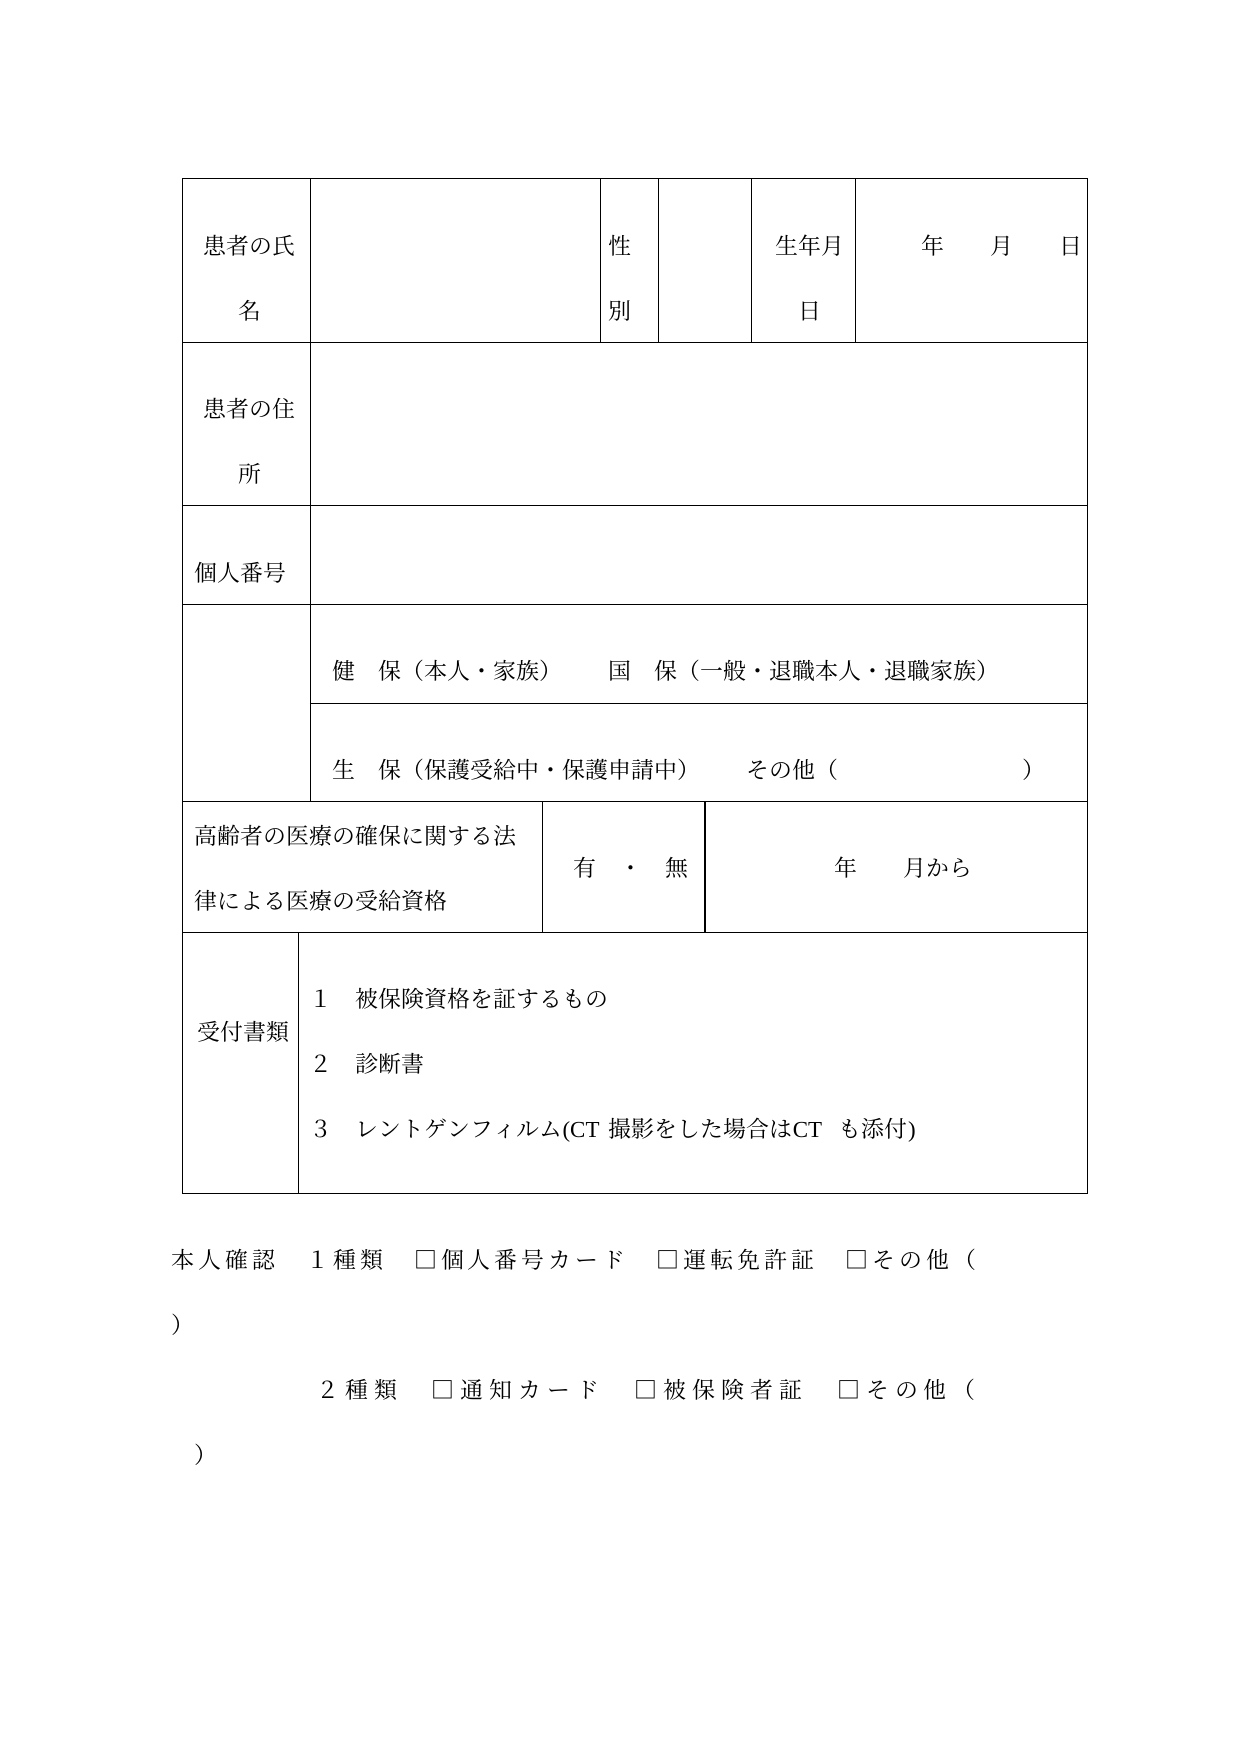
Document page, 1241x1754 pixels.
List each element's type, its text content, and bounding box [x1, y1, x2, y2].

table_cell 生 保（保護受給中・保護申請中） その他（ ） [311, 704, 1087, 801]
table_header 年 月 日 [856, 179, 1087, 342]
table_header [659, 179, 751, 342]
table_cell 高齢者の医療の確保に関する法律による医療の受給資格 [183, 802, 542, 932]
table_header 患者の氏名 [183, 179, 310, 342]
table_header 性別 [601, 179, 658, 342]
table_cell 患者の住所 [183, 343, 310, 505]
table_cell [311, 343, 1087, 505]
table_cell [183, 605, 310, 801]
table_header 生年月日 [752, 179, 855, 342]
table_cell 有 ・ 無 [543, 802, 704, 932]
text 本人確認 １種類 □個人番号カード □運転免許証 □その他（ ） [171, 1227, 976, 1357]
table_cell 受付書類 [183, 933, 298, 1193]
table_cell １ 被保険資格を証するもの ２ 診断書 ３ レントゲンフィルム(CT撮影をした場合はCTも添付) [299, 933, 1087, 1193]
table_cell 個人番号 [183, 506, 310, 604]
table_cell 年 月から [706, 802, 1087, 932]
table_header [311, 179, 600, 342]
text ２種類 □通知カード □被保険者証 □その他（ ） [171, 1357, 976, 1487]
table_cell 健 保（本人・家族） 国 保（一般・退職本人・退職家族） [311, 605, 1087, 702]
table_cell [311, 506, 1087, 604]
